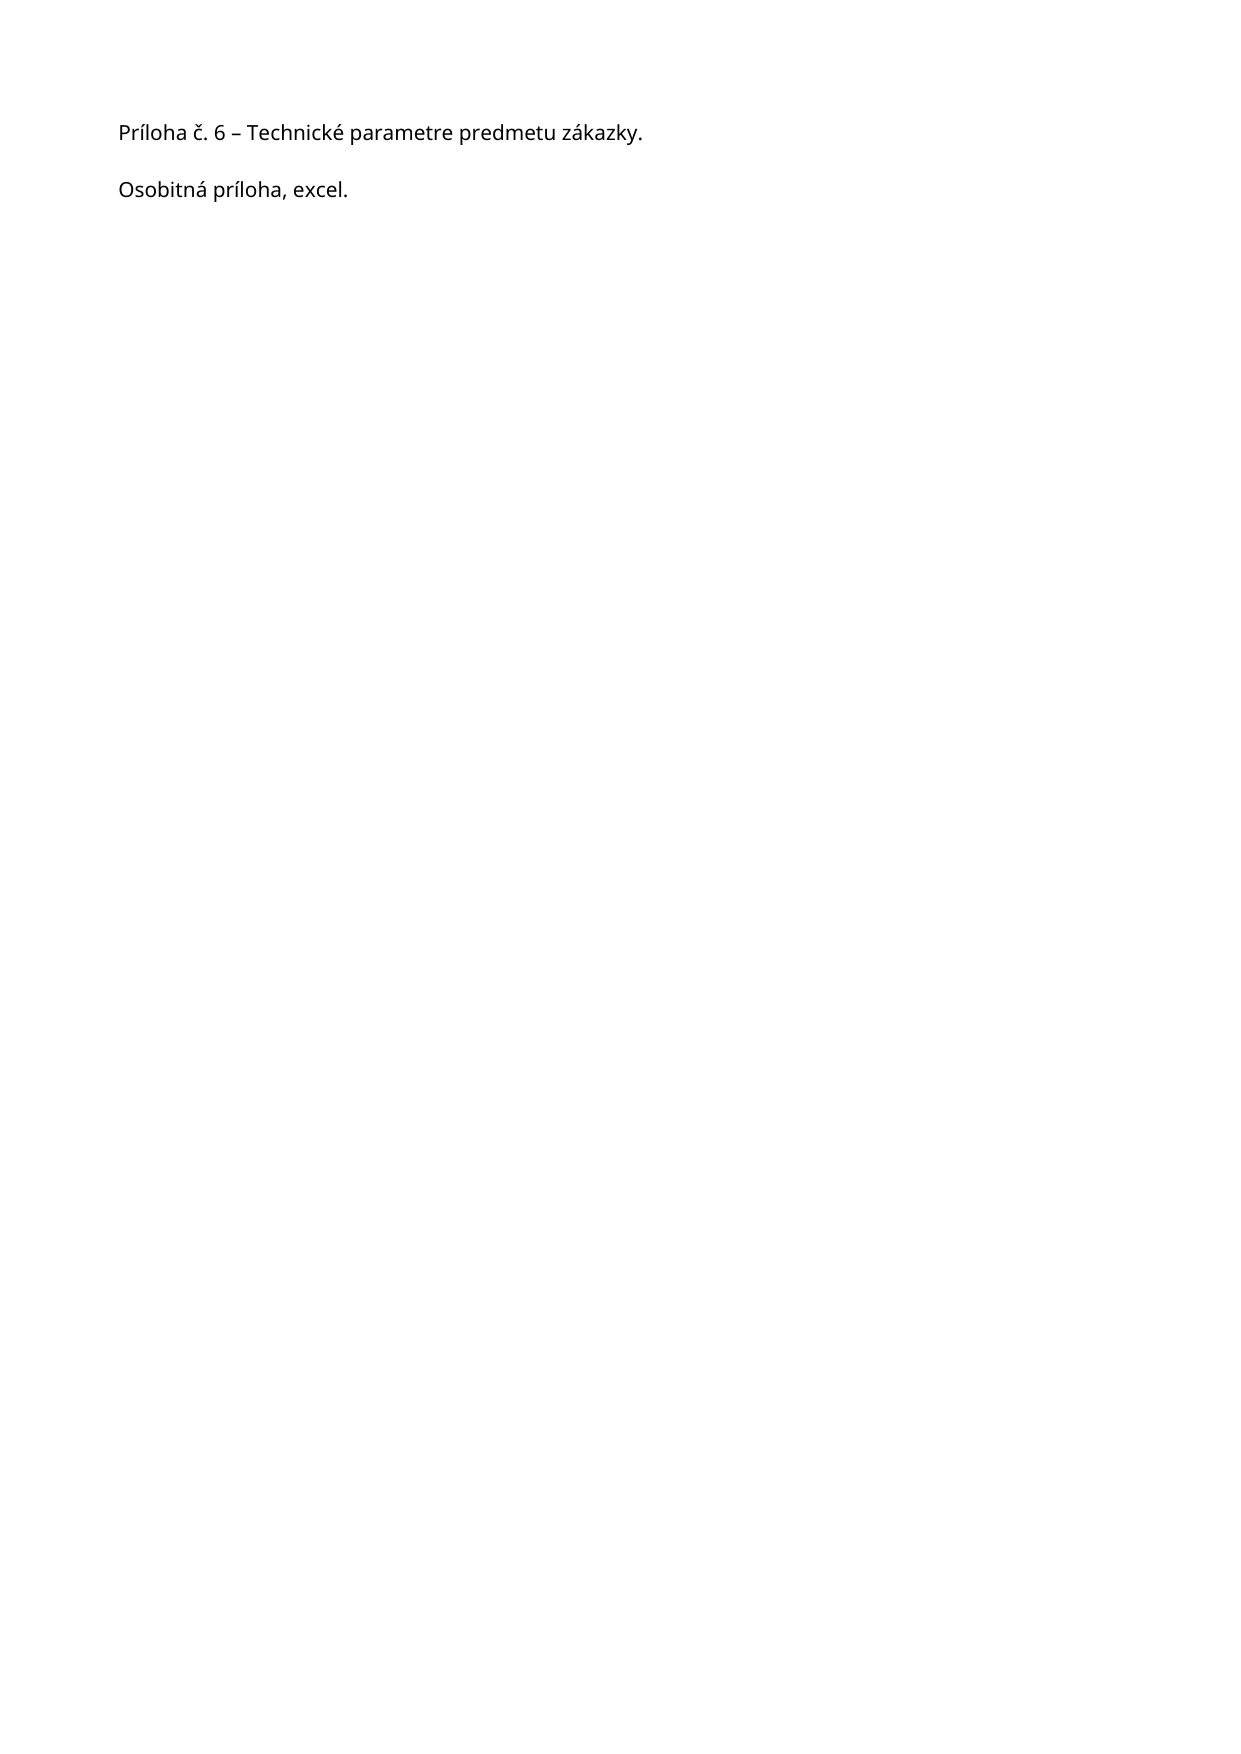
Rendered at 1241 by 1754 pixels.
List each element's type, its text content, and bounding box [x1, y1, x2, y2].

text Príloha č. 6 – Technické parametre predmetu zákazky. [118, 118, 1122, 147]
text Osobitná príloha, excel. [118, 175, 1122, 203]
